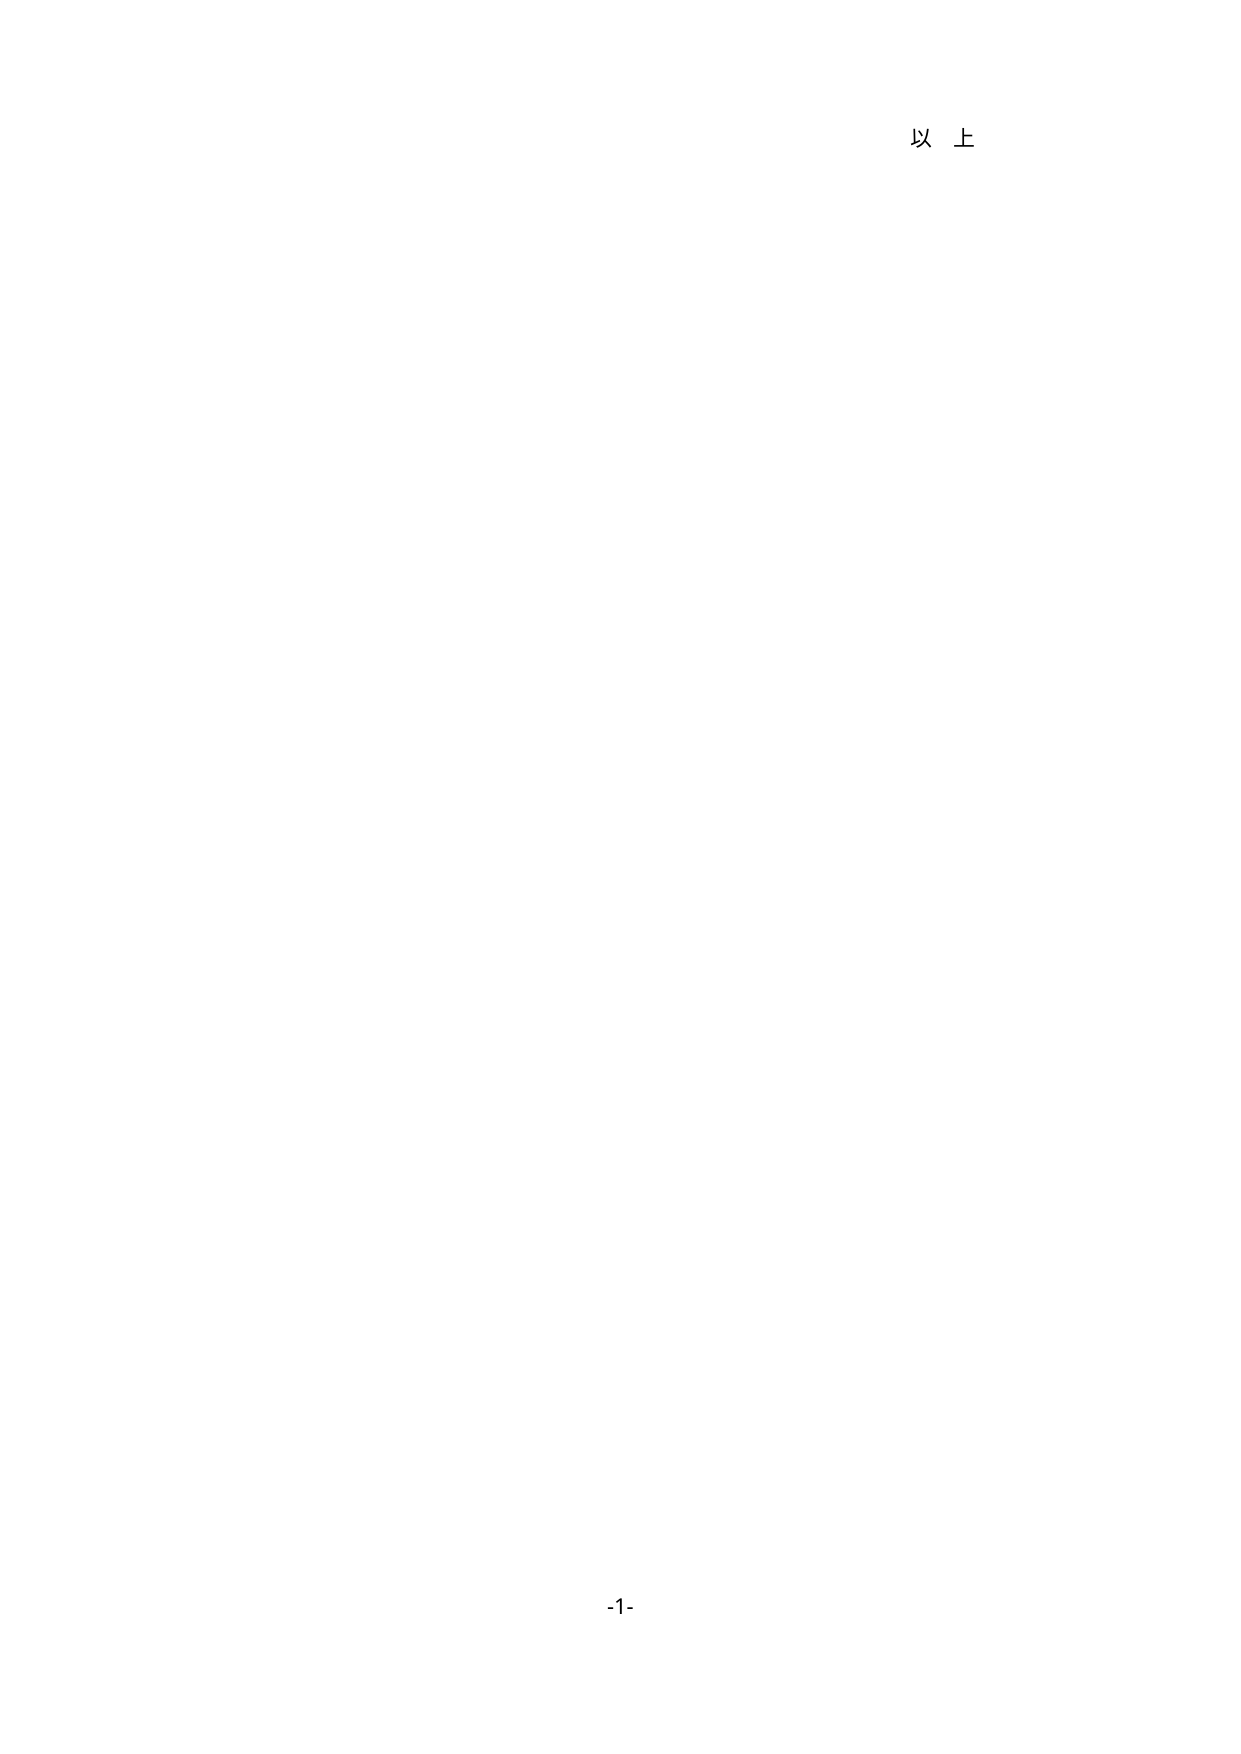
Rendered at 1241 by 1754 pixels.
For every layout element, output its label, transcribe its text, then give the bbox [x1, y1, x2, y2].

text 以 上 [199, 120, 976, 154]
